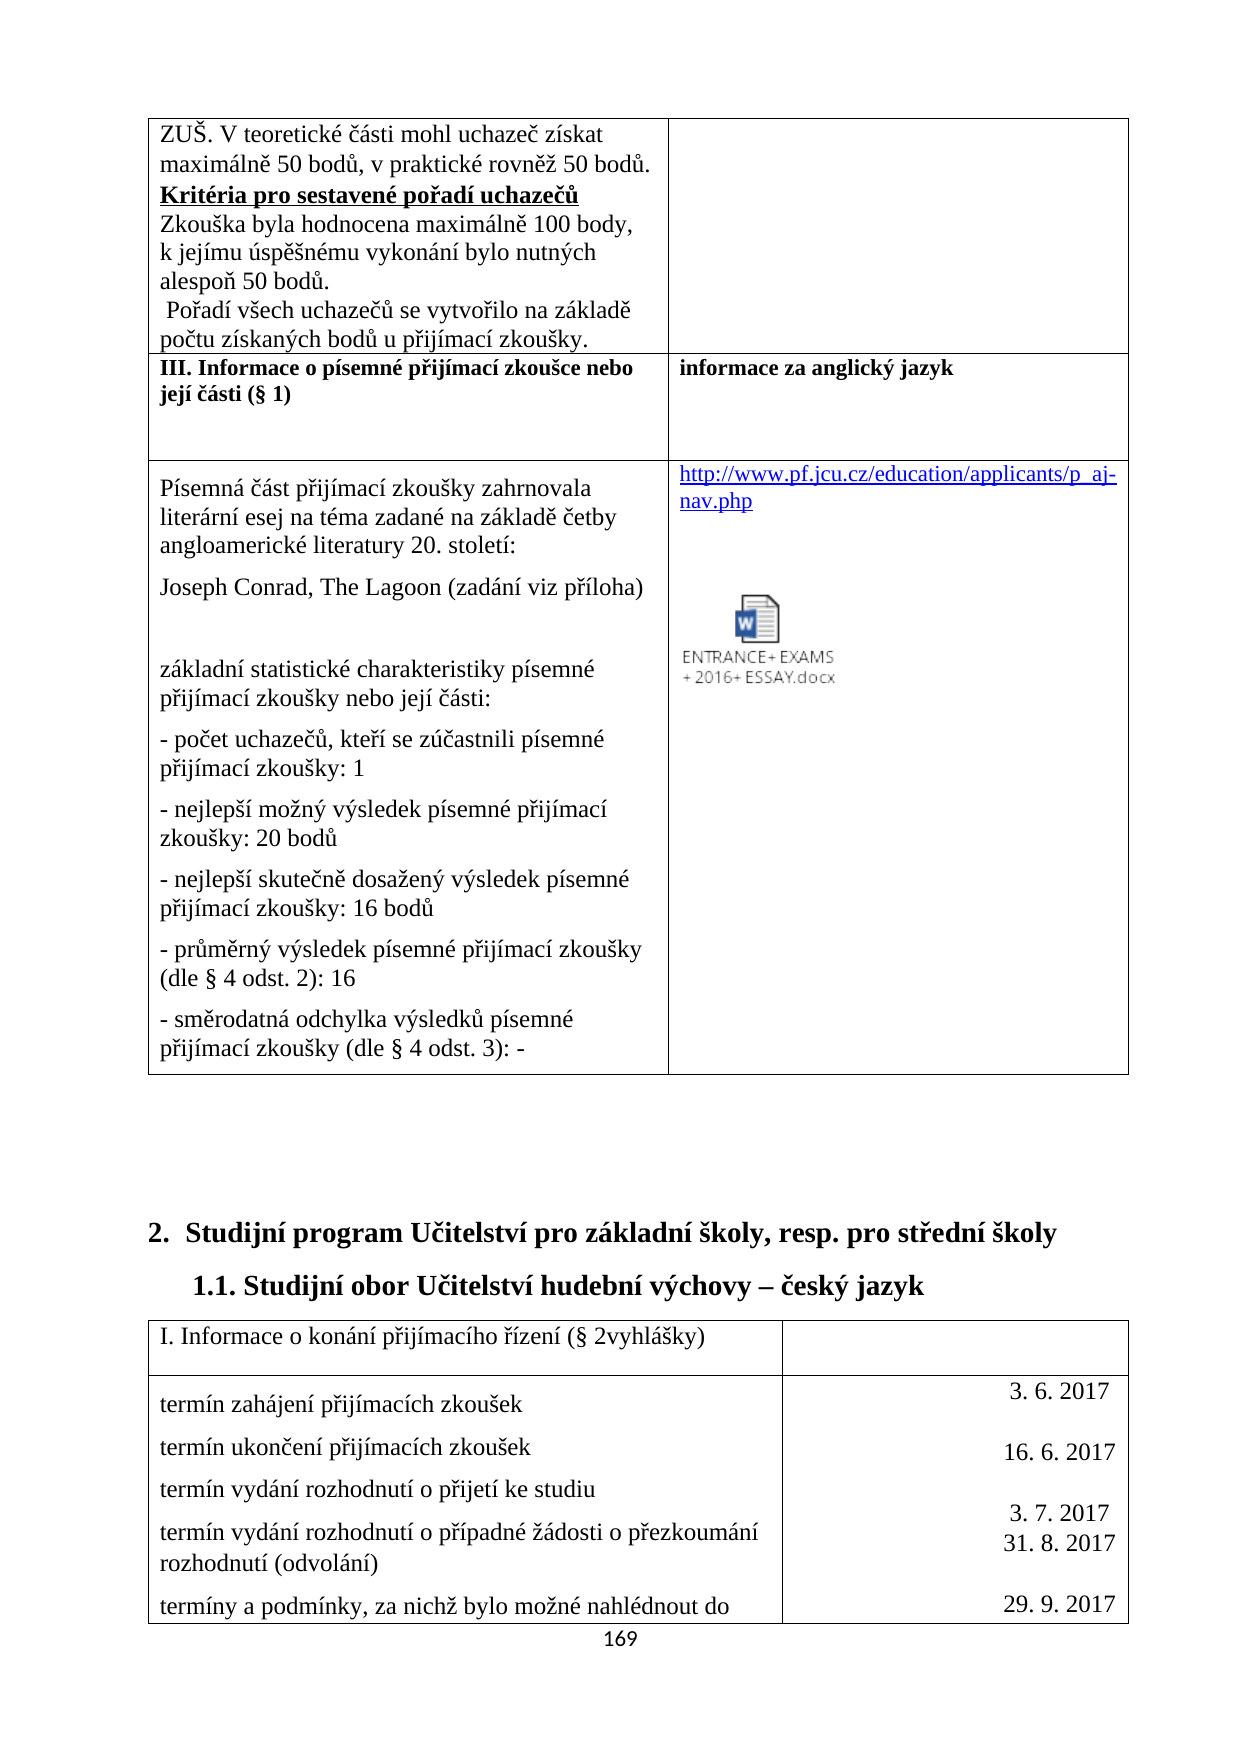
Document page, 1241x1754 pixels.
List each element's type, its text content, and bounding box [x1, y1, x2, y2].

table_cell http://www.pf.jcu.cz/education/applicants/p_aj-nav.php [669, 461, 1128, 1074]
text 1.1. Studijní obor Učitelství hudební výchovy – český jazyk [192, 1268, 1092, 1302]
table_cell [783, 1376, 1128, 1623]
table_cell Písemná část přijímací zkoušky zahrnovala literární esej na téma zadané na základě četby angloamerické literatury 20. století: Joseph Conrad, The Lagoon (zadání viz příloha) základní statistické charakteristiky písemné přijímací zkoušky nebo její části: - počet uchazečů, kteří se zúčastnili písemné přijímací zkoušky: 1 - nejlepší možný výsledek písemné přijímací zkoušky: 20 bodů - nejlepší skutečně dosažený výsledek písemné přijímací zkoušky: 16 bodů - průměrný výsledek písemné přijímací zkoušky (dle § 4 odst. 2): 16 - směrodatná odchylka výsledků písemné přijímací zkoušky (dle § 4 odst. 3): - [149, 461, 668, 1074]
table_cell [149, 1376, 782, 1623]
table_cell [669, 119, 1128, 352]
table_header I. Informace o konání přijímacího řízení (§ 2vyhlášky) [149, 1321, 782, 1375]
table_cell informace za anglický jazyk [669, 354, 1128, 459]
list Studijní program Učitelství pro základní školy, resp. pro střední školy [148, 1215, 1092, 1249]
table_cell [149, 119, 668, 352]
table_header [783, 1321, 1128, 1375]
table_cell III. Informace o písemné přijímací zkoušce nebo její části (§ 1) [149, 354, 668, 459]
